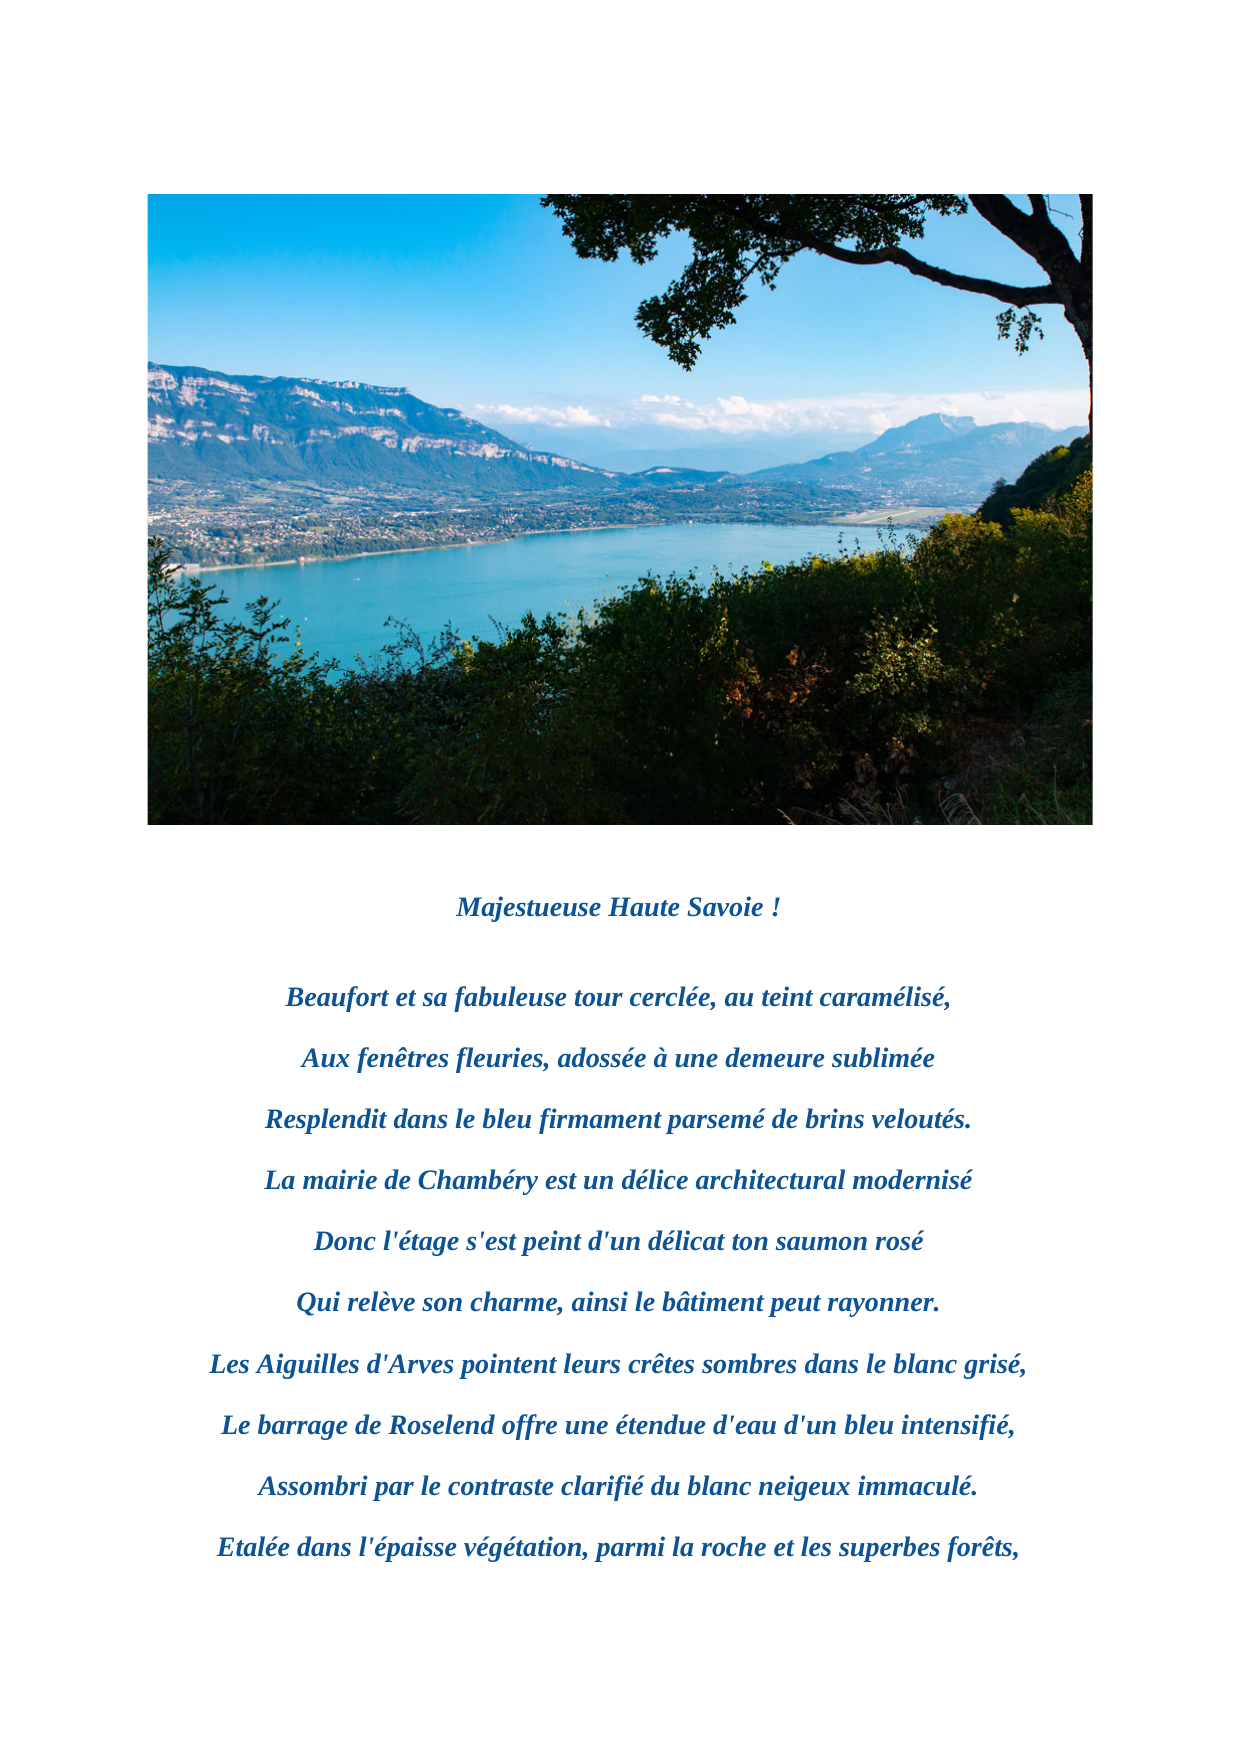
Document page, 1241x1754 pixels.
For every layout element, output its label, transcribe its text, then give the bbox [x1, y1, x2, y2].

text Majestueuse Haute Savoie ! [148, 890, 1093, 922]
text Le barrage de Roselend offre une étendue d'eau d'un bleu intensifié, [148, 1408, 1093, 1440]
text Assombri par le contraste clarifié du blanc neigeux immaculé. [148, 1469, 1093, 1501]
text Beaufort et sa fabuleuse tour cerclée, au teint caramélisé, [148, 980, 1093, 1012]
text La mairie de Chambéry est un délice architectural modernisé [148, 1163, 1093, 1196]
text Resplendit dans le bleu firmament parsemé de brins veloutés. [148, 1102, 1093, 1134]
picture [147, 194, 1093, 825]
text Etalée dans l'épaisse végétation, parmi la roche et les superbes forêts, [148, 1530, 1093, 1562]
text Les Aiguilles d'Arves pointent leurs crêtes sombres dans le blanc grisé, [148, 1347, 1093, 1379]
text Donc l'étage s'est peint d'un délicat ton saumon rosé [148, 1224, 1093, 1257]
text Qui relève son charme, ainsi le bâtiment peut rayonner. [148, 1286, 1093, 1318]
text Aux fenêtres fleuries, adossée à une demeure sublimée [148, 1041, 1093, 1073]
